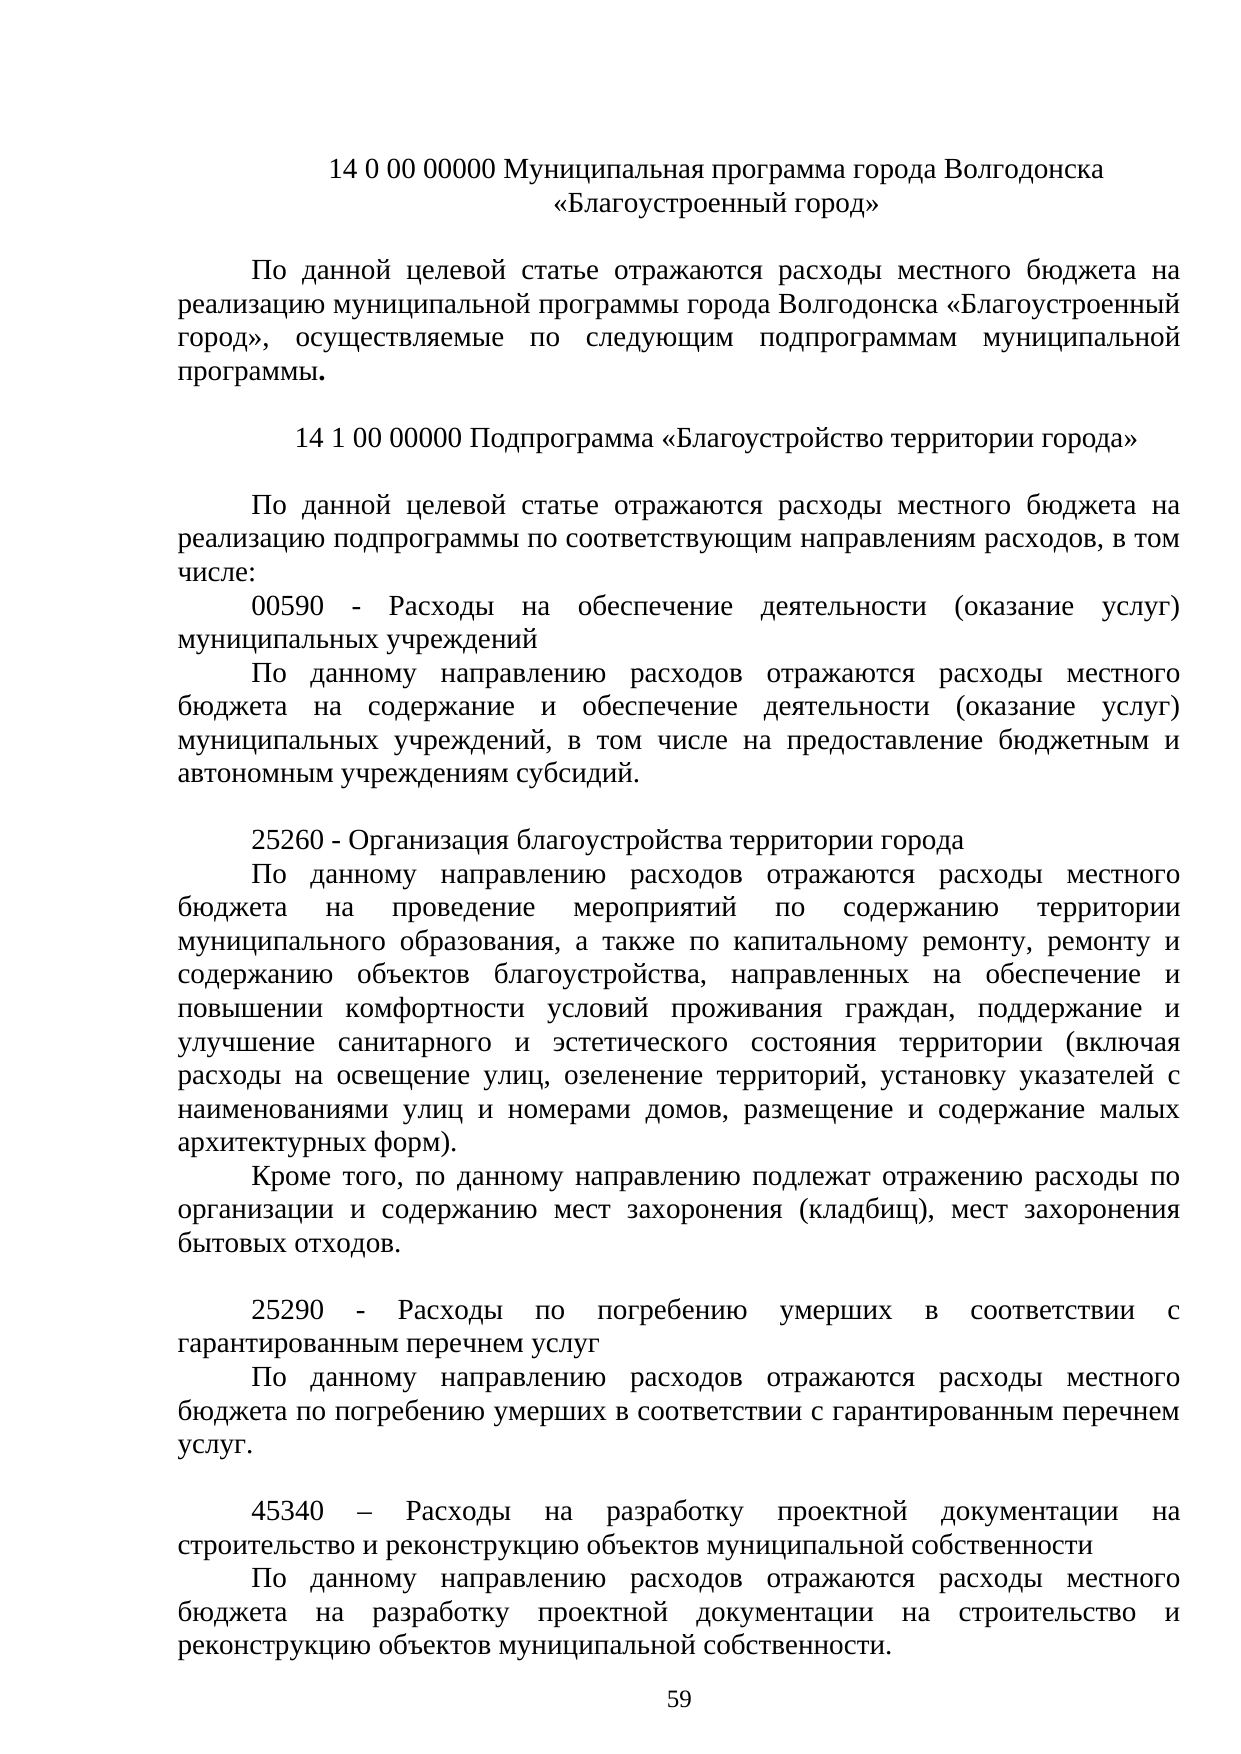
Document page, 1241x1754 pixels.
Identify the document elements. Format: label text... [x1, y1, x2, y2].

text По данному направлению расходов отражаются расходы местного бюджета на содержание и обеспечение деятельности (оказание услуг) муниципальных учреждений, в том числе на предоставление бюджетным и автономным учреждениям субсидий. [177, 655, 1181, 789]
text По данной целевой статье отражаются расходы местного бюджета на реализацию муниципальной программы города Волгодонска «Благоустроенный город», осуществляемые по следующим подпрограммам муниципальной программы. [177, 252, 1181, 386]
text Кроме того, по данному направлению подлежат отражению расходы по организации и содержанию мест захоронения (кладбищ), мест захоронения бытовых отходов. [177, 1158, 1181, 1258]
text По данной целевой статье отражаются расходы местного бюджета на реализацию подпрограммы по соответствующим направлениям расходов, в том числе: [177, 487, 1181, 588]
text 25260 - Организация благоустройства территории города [177, 822, 1181, 856]
text 14 1 00 00000 Подпрограмма «Благоустройство территории города» [177, 420, 1181, 453]
text 25290 - Расходы по погребению умерших в соответствии с гарантированным перечнем услуг [177, 1292, 1181, 1359]
text «Благоустроенный город» [177, 185, 1181, 219]
text По данному направлению расходов отражаются расходы местного бюджета на разработку проектной документации на строительство и реконструкцию объектов муниципальной собственности. [177, 1560, 1181, 1661]
text 00590 - Расходы на обеспечение деятельности (оказание услуг) муниципальных учреждений [177, 588, 1181, 655]
text 45340 – Расходы на разработку проектной документации на строительство и реконструкцию объектов муниципальной собственности [177, 1493, 1181, 1560]
text По данному направлению расходов отражаются расходы местного бюджета по погребению умерших в соответствии с гарантированным перечнем услуг. [177, 1359, 1181, 1460]
text По данному направлению расходов отражаются расходы местного бюджета на проведение мероприятий по содержанию территории муниципального образования, а также по капитальному ремонту, ремонту и содержанию объектов благоустройства, направленных на обеспечение и повышении комфортности условий проживания граждан, поддержание и улучшение санитарного и эстетического состояния территории (включая расходы на освещение улиц, озеленение территорий, установку указателей с наименованиями улиц и номерами домов, размещение и содержание малых архитектурных форм). [177, 856, 1181, 1158]
text 14 0 00 00000 Муниципальная программа города Волгодонска [177, 152, 1181, 185]
